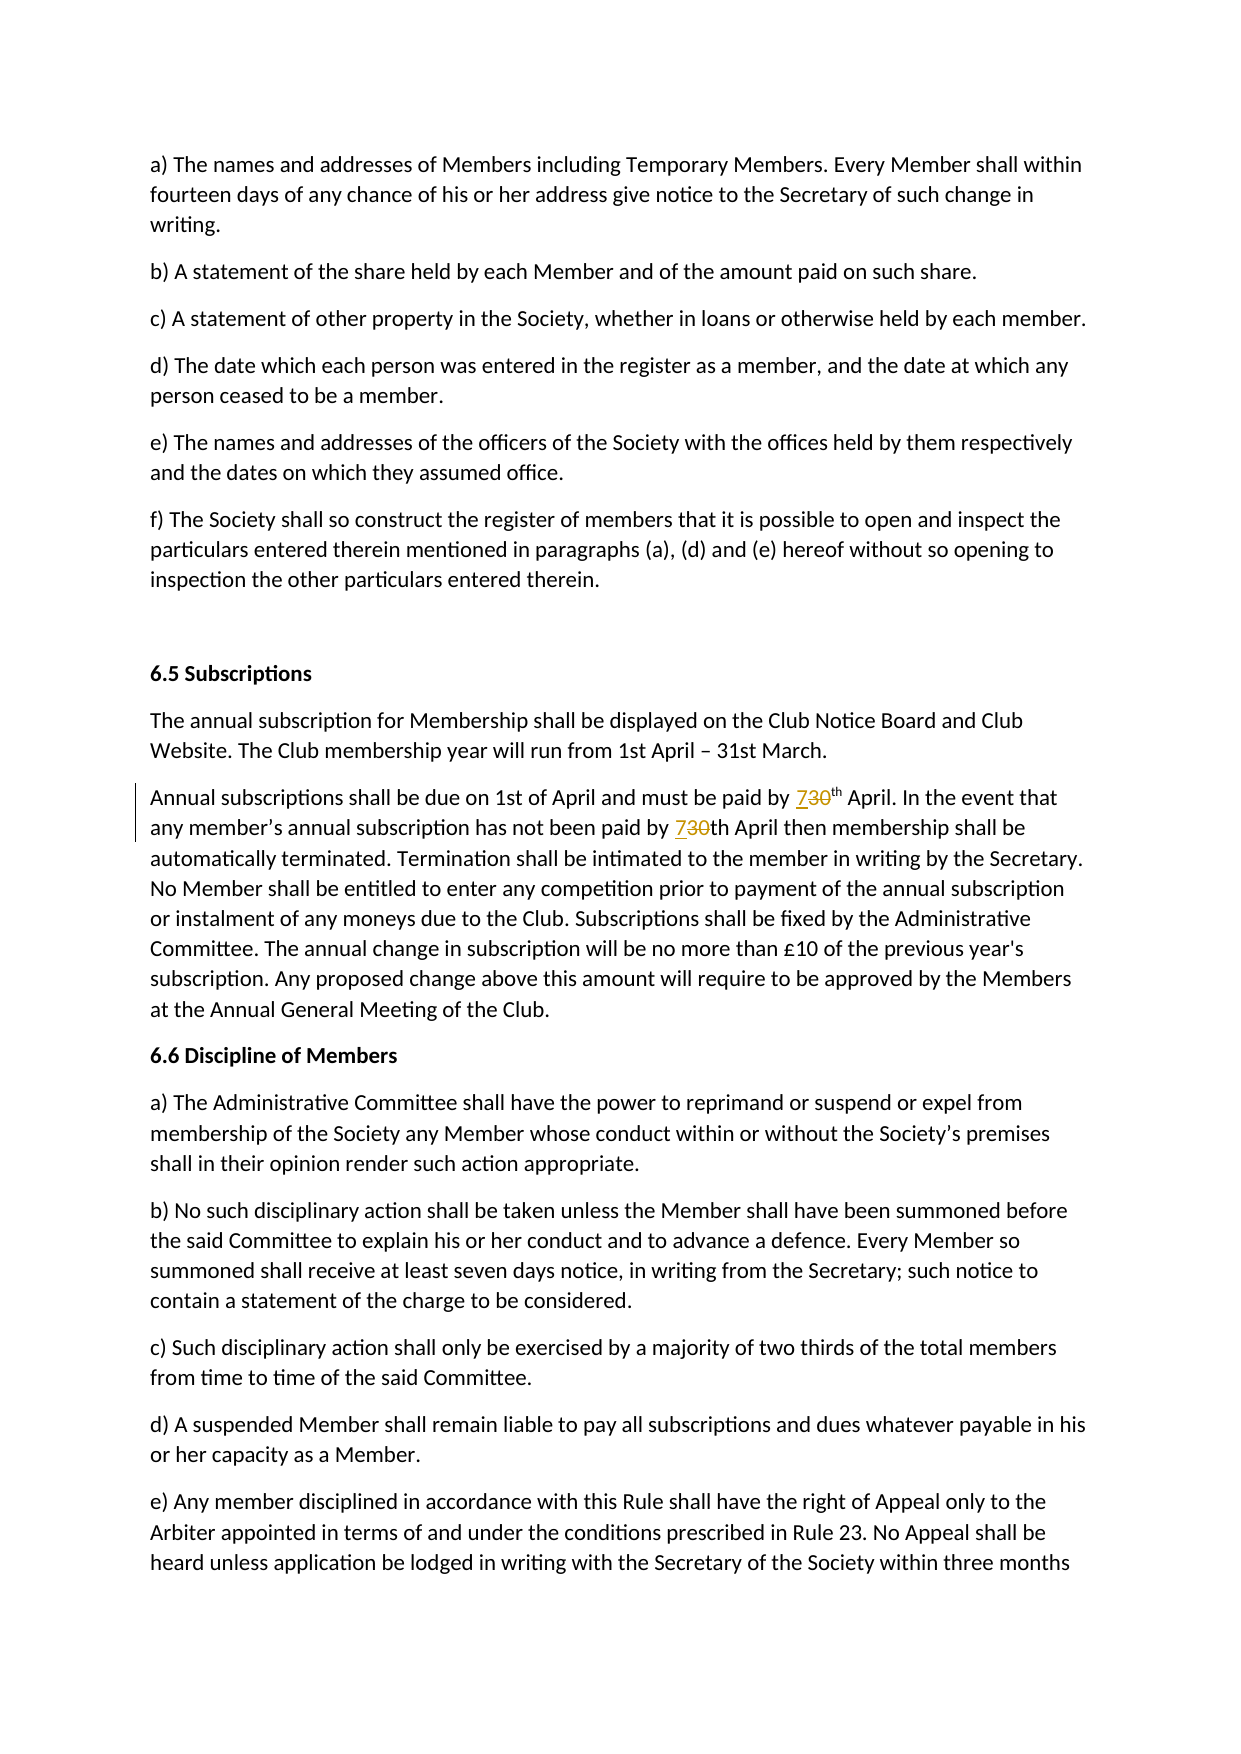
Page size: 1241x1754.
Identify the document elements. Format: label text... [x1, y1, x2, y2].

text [150, 1487, 1090, 1576]
text 6.6 Discipline of Members [150, 1042, 1090, 1070]
text b) A statement of the share held by each Member and of the amount paid on such share. [150, 257, 1090, 285]
text a) The Administrative Committee shall have the power to reprimand or suspend or expel from membership of the Society any Member whose conduct within or without the Society’s premises shall in their opinion render such action appropriate. [150, 1088, 1090, 1177]
text c) A statement of other property in the Society, whether in loans or otherwise held by each member. [150, 304, 1090, 332]
text c) Such disciplinary action shall only be exercised by a majority of two thirds of the total members from time to time of the said Committee. [150, 1333, 1090, 1392]
text The annual subscription for Membership shall be displayed on the Club Notice Board and Club Website. The Club membership year will run from 1st April – 31st March. [150, 706, 1090, 764]
text a) The names and addresses of Members including Temporary Members. Every Member shall within fourteen days of any chance of his or her address give notice to the Secretary of such change in writing. [150, 150, 1090, 238]
text Annual subscriptions shall be due on 1st of April and must be paid by th April. In the event that any member’s annual subscription has not been paid by th April then membership shall be automatically terminated. Termination shall be intimated to the member in writing by the Secretary. No Member shall be entitled to enter any competition prior to payment of the annual subscription or instalment of any moneys due to the Club. Subscriptions shall be fixed by the Administrative Committee. The annual change in subscription will be no more than £10 of the previous year's subscription. Any proposed change above this amount will require to be approved by the Members at the Annual General Meeting of the Club. [150, 783, 1090, 1023]
text d) A suspended Member shall remain liable to pay all subscriptions and dues whatever payable in his or her capacity as a Member. [150, 1410, 1090, 1469]
text b) No such disciplinary action shall be taken unless the Member shall have been summoned before the said Committee to explain his or her conduct and to advance a defence. Every Member so summoned shall receive at least seven days notice, in writing from the Secretary; such notice to contain a statement of the charge to be considered. [150, 1196, 1090, 1314]
text e) The names and addresses of the officers of the Society with the offices held by them respectively and the dates on which they assumed office. [150, 428, 1090, 486]
text 6.5 Subscriptions [150, 659, 1090, 687]
text d) The date which each person was entered in the register as a member, and the date at which any person ceased to be a member. [150, 351, 1090, 409]
text f) The Society shall so construct the register of members that it is possible to open and inspect the particulars entered therein mentioned in paragraphs (a), (d) and (e) hereof without so opening to inspection the other particulars entered therein. [150, 505, 1090, 594]
